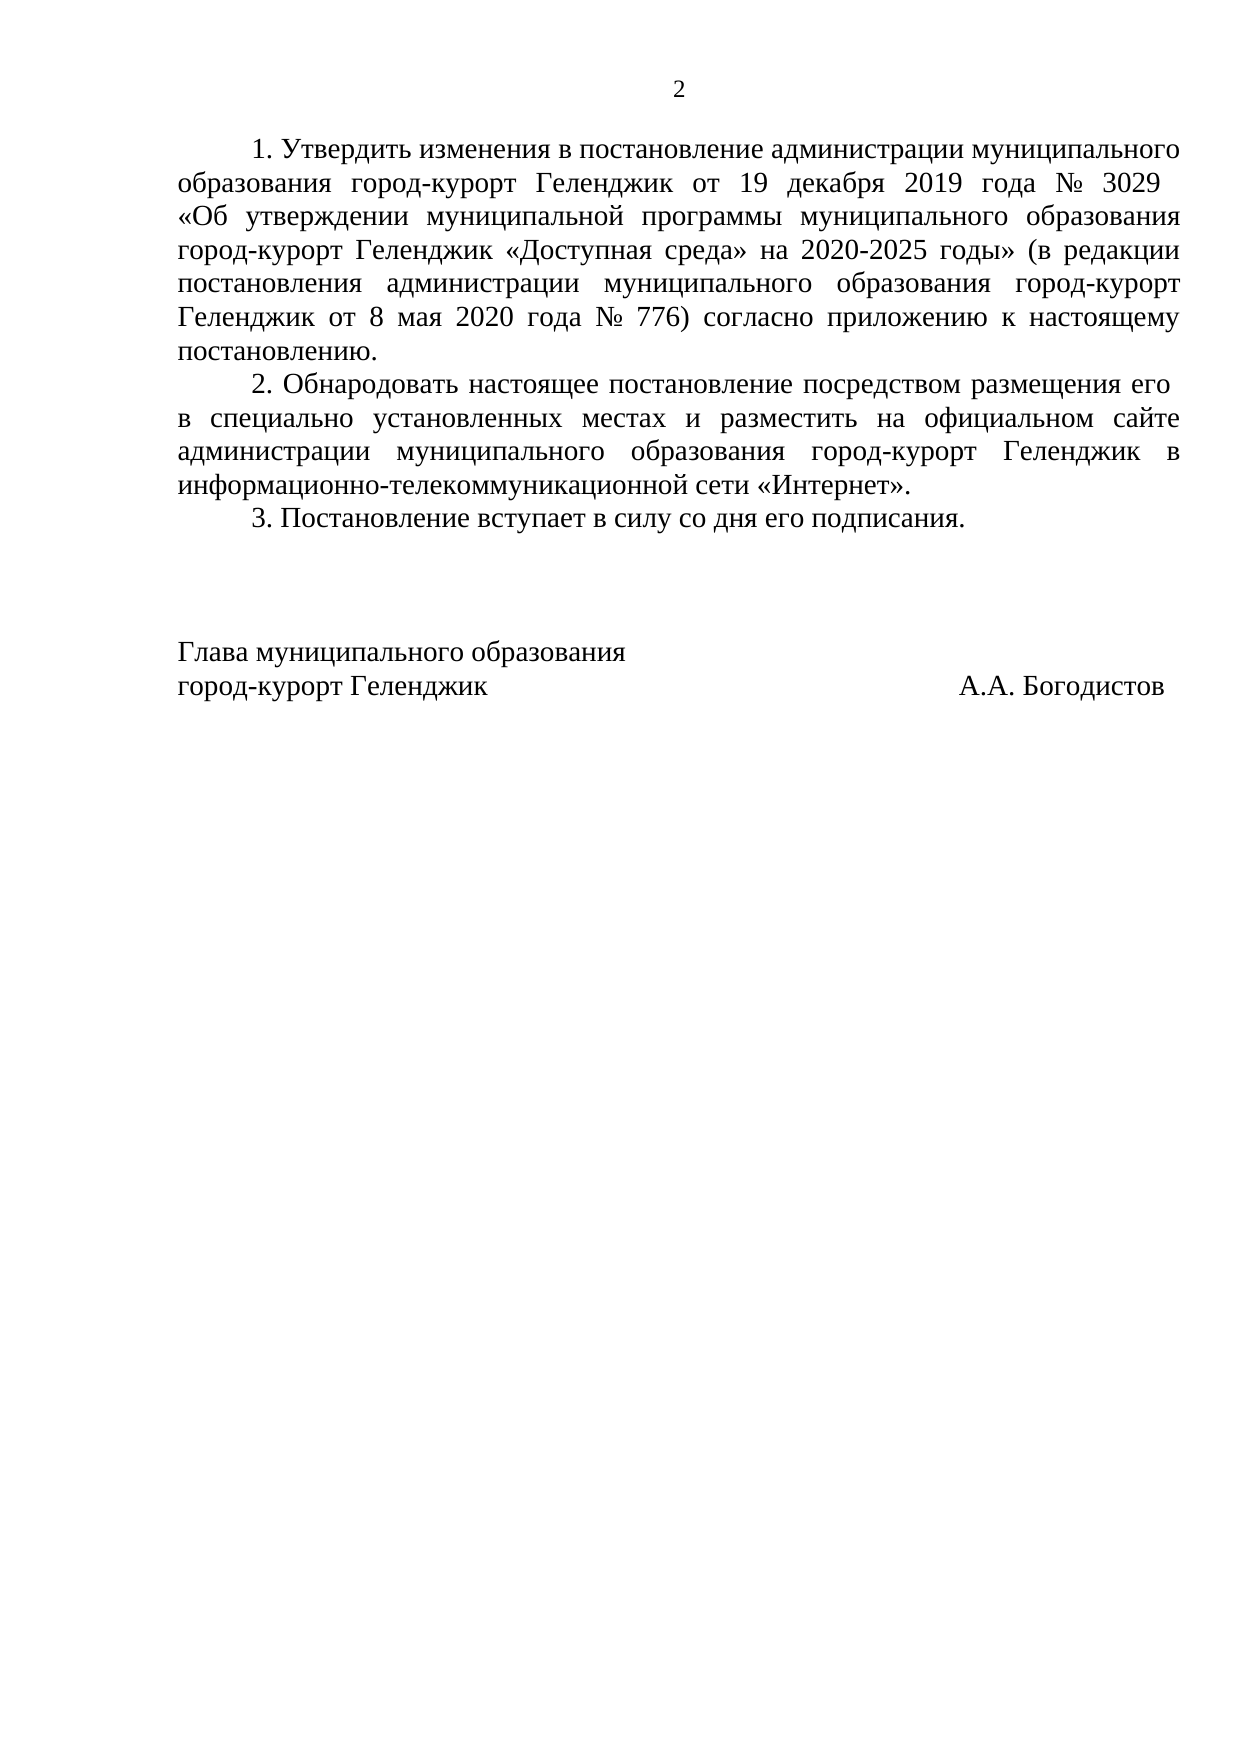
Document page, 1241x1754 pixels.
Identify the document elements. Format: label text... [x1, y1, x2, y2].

text 2. Обнародовать настоящее постановление посредством размещения его в специально установленных местах и разместить на официальном сайте администрации муниципального образования город-курорт Геленджик в информационно-телекоммуникационной сети «Интернет». [177, 366, 1181, 500]
text город-курорт Геленджик А.А. Богодистов [177, 668, 1181, 702]
text 3. Постановление вступает в силу со дня его подписания. [177, 500, 1181, 534]
text Глава муниципального образования [177, 634, 1181, 668]
text 1. Утвердить изменения в постановление администрации муниципального образования город-курорт Геленджик от 19 декабря 2019 года № 3029 «Об утверждении муниципальной программы муниципального образования город-курорт Геленджик «Доступная среда» на 2020-2025 годы» (в редакции постановления администрации муниципального образования город-курорт Геленджик от 8 мая 2020 года № 776) согласно приложению к настоящему постановлению. [177, 131, 1181, 366]
